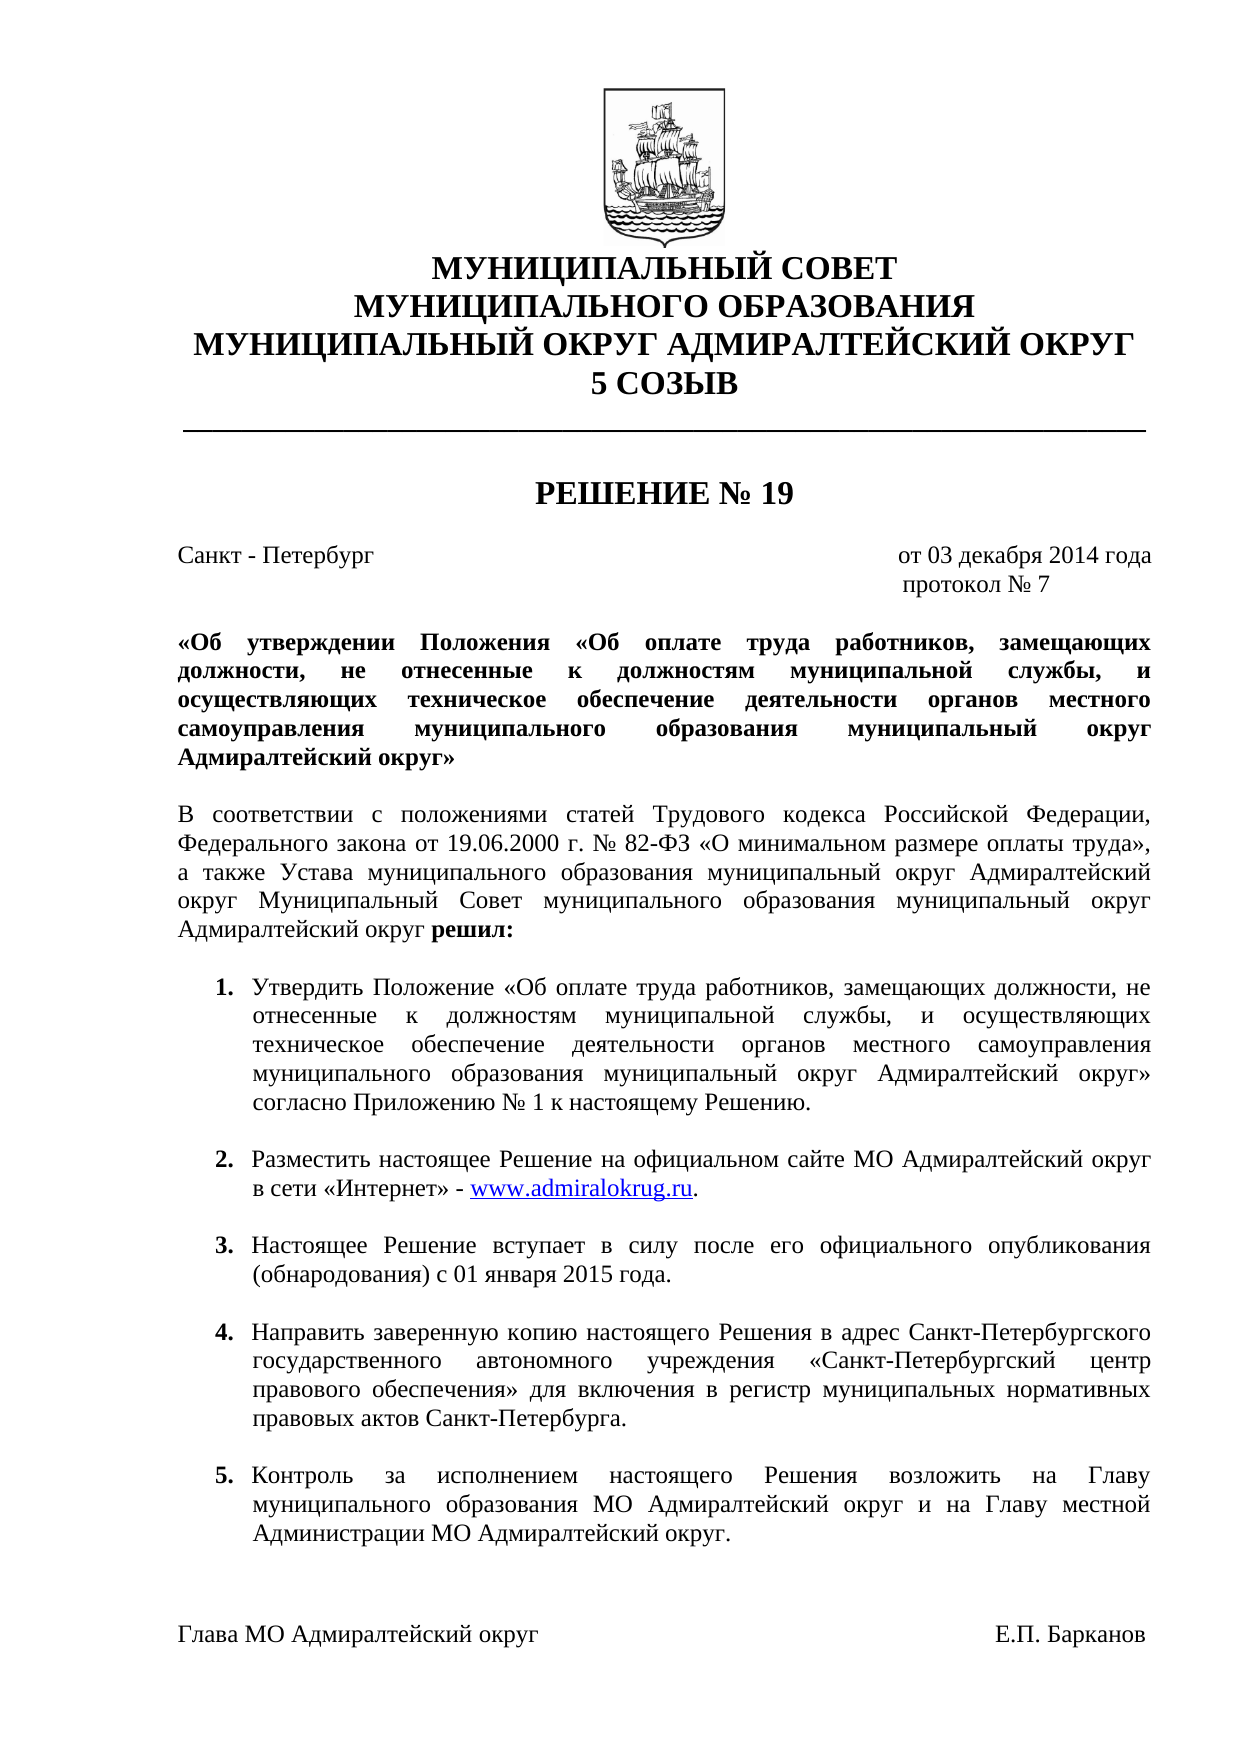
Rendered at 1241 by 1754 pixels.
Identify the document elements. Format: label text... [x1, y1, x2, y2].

text Санкт - Петербург от 03 декабря 2014 года [177, 540, 1152, 569]
subtitle 5 созыв [177, 363, 1152, 401]
subtitle РЕШЕНИЕ № 19 [177, 473, 1152, 512]
list Контроль за исполнением настоящего Решения возложить на Главу муниципального образования МО Адмиралтейский округ и на Главу местной Администрации МО Адмиралтейский округ. [215, 1460, 1152, 1547]
subtitle МУНИЦИПАЛЬНОГО ОБРАЗОВАНИЯ [177, 286, 1152, 325]
text Глава МО Адмиралтейский округ Е.П. Барканов [177, 1619, 1152, 1647]
text протокол № 7 [177, 569, 1152, 598]
subtitle МУНИЦИПАЛЬНЫЙ СОВЕТ [177, 248, 1152, 286]
list Разместить настоящее Решение на официальном сайте МО Адмиралтейский округ в сети «Интернет» - www.admiralokrug.ru. [215, 1144, 1152, 1202]
list Утвердить Положение «Об оплате труда работников, замещающих должности, не отнесенные к должностям муниципальной службы, и осуществляющих техническое обеспечение деятельности органов местного самоуправления муниципального образования муниципальный округ Адмиралтейский округ» согласно Приложению № 1 к настоящему Решению. [215, 972, 1152, 1115]
list Настоящее Решение вступает в силу после его официального опубликования (обнародования) с 01 января 2015 года. [215, 1230, 1152, 1288]
text __________________________________________________________________ [177, 401, 1152, 435]
text В соответствии с положениями статей Трудового кодекса Российской Федерации, Федерального закона от 19.06.2000 г. № 82-ФЗ «О минимальном размере оплаты труда», а также Устава муниципального образования муниципальный округ Адмиралтейский округ Муниципальный Совет муниципального образования муниципальный округ Адмиралтейский округ решил: [177, 799, 1152, 943]
picture [603, 88, 726, 248]
subtitle муниципальный округ Адмиралтейский округ [177, 325, 1152, 363]
text «Об утверждении Положения «Об оплате труда работников, замещающих должности, не отнесенные к должностям муниципальной службы, и осуществляющих техническое обеспечение деятельности органов местного самоуправления муниципального образования муниципальный округ Адмиралтейский округ» [177, 627, 1152, 770]
list Направить заверенную копию настоящего Решения в адрес Санкт-Петербургского государственного автономного учреждения «Санкт-Петербургский центр правового обеспечения» для включения в регистр муниципальных нормативных правовых актов Санкт-Петербурга. [215, 1317, 1152, 1432]
